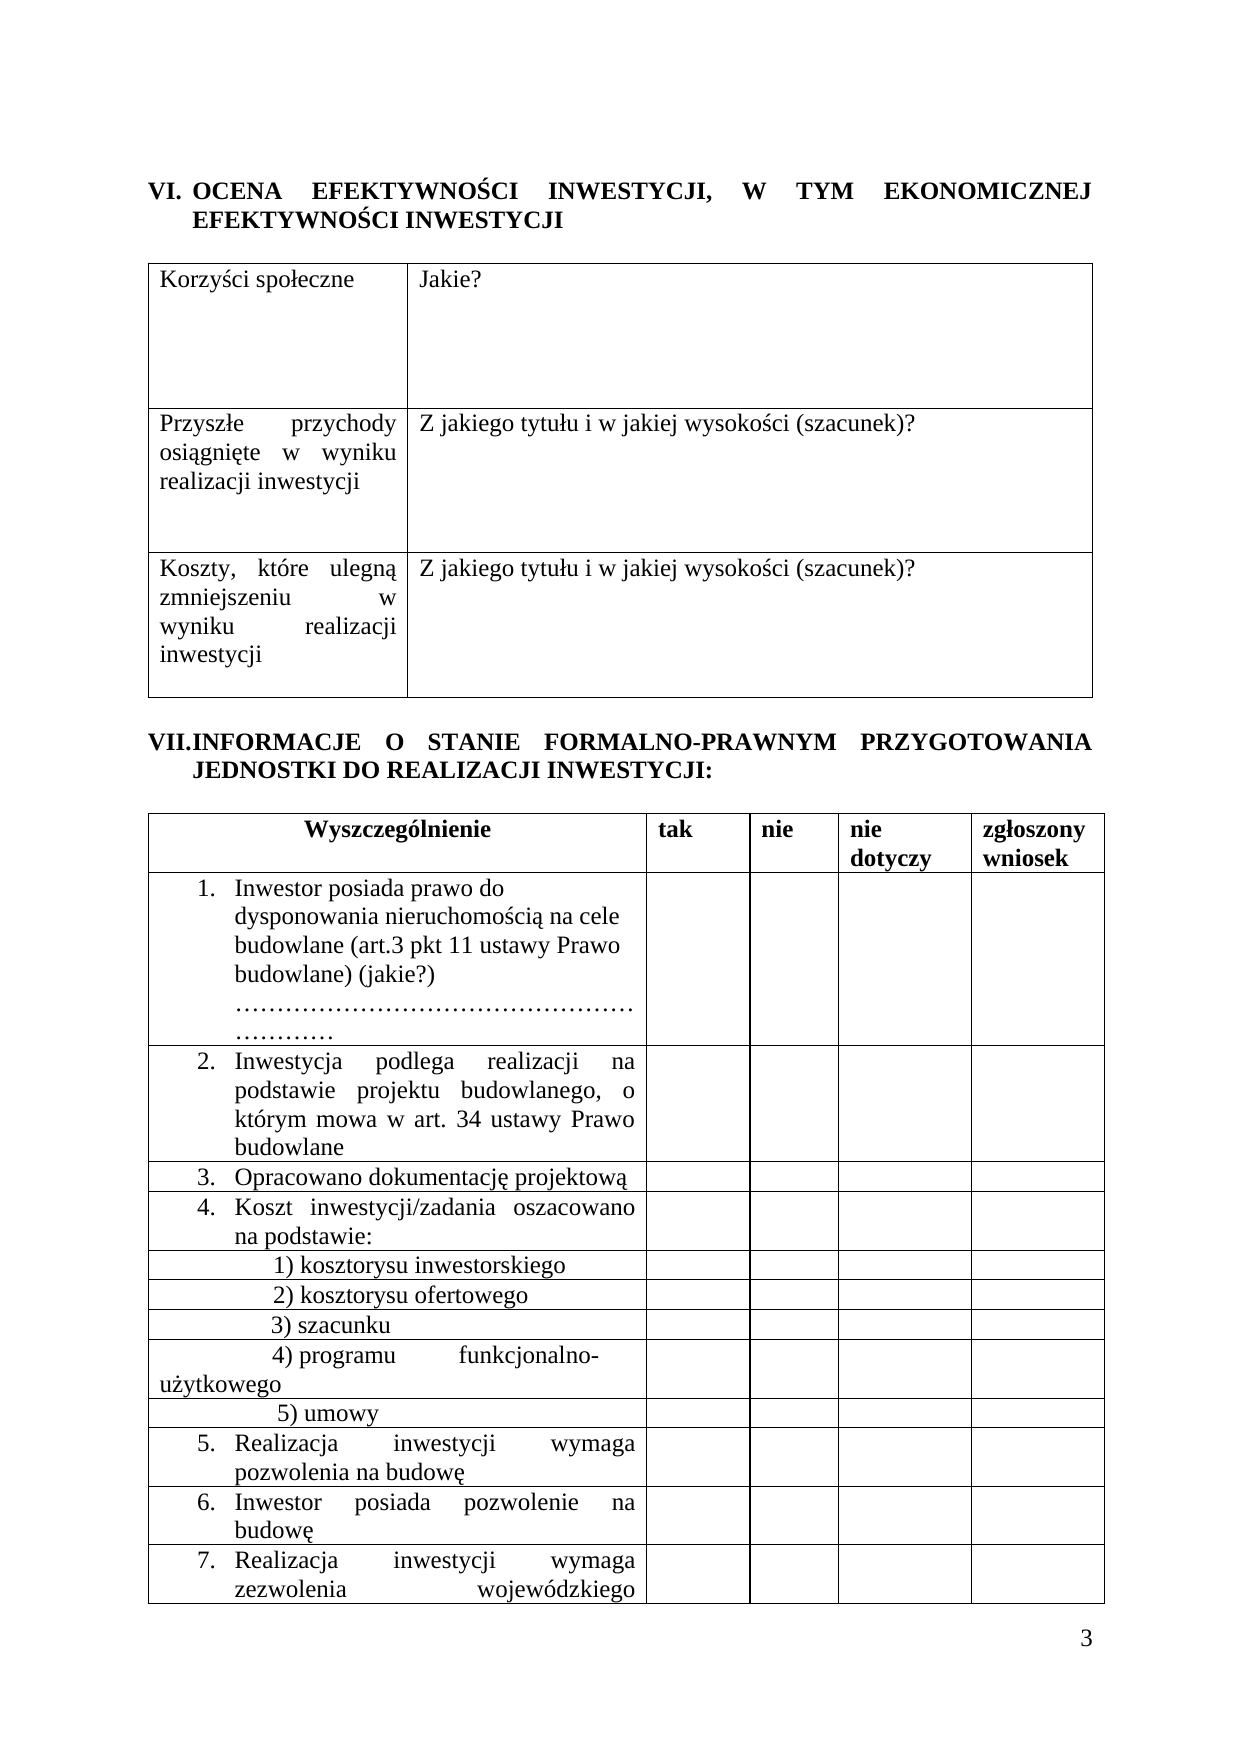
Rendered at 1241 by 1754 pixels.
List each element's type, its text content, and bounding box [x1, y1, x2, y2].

table_cell [751, 1192, 838, 1249]
table_cell 5) umowy [149, 1399, 646, 1427]
table_cell [839, 1545, 971, 1603]
table_cell [751, 1310, 838, 1339]
table_cell 1) kosztorysu inwestorskiego [149, 1251, 646, 1279]
table_cell [751, 1162, 838, 1191]
table_cell Inwestycja podlega realizacji na podstawie projektu budowlanego, o którym mowa w art. 34 ustawy Prawo budowlane [149, 1046, 646, 1161]
table_cell Koszty, które ulegną zmniejszeniu w wyniku realizacji inwestycji [149, 553, 407, 697]
table_cell [647, 873, 749, 1045]
table_cell [647, 1251, 749, 1279]
table_cell [839, 1046, 971, 1161]
table_cell [647, 1310, 749, 1339]
table_cell [751, 1545, 838, 1603]
table_cell [839, 1251, 971, 1279]
table_cell [839, 1280, 971, 1309]
table_cell [972, 1046, 1104, 1161]
table_cell [839, 873, 971, 1045]
table_cell [839, 1192, 971, 1249]
table_cell [839, 1162, 971, 1191]
table_cell [972, 1192, 1104, 1249]
table_header nie dotyczy [839, 814, 971, 872]
table_cell [647, 1428, 749, 1486]
table_cell Opracowano dokumentację projektową [149, 1162, 646, 1191]
table_cell [751, 1340, 838, 1397]
table_cell [647, 1280, 749, 1309]
table_header Jakie? [408, 264, 1092, 407]
table_cell [972, 1280, 1104, 1309]
list INFORMACJE O STANIE FORMALNO-PRAWNYM PRZYGOTOWANIA JEDNOSTKI DO REALIZACJI INWESTYCJI: [148, 727, 1093, 784]
table_cell [972, 873, 1104, 1045]
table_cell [149, 1545, 646, 1603]
table_cell [839, 1487, 971, 1544]
list OCENA EFEKTYWNOŚCI INWESTYCJI, W TYM EKONOMICZNEJ EFEKTYWNOŚCI INWESTYCJI [148, 176, 1093, 234]
table_cell [972, 1251, 1104, 1279]
table_header Wyszczególnienie [149, 814, 646, 872]
table_cell [972, 1399, 1104, 1427]
table_cell [751, 1487, 838, 1544]
table_cell 4) programu funkcjonalno- użytkowego [149, 1340, 646, 1397]
table_cell [972, 1162, 1104, 1191]
table_cell [751, 1280, 838, 1309]
table_cell [751, 1428, 838, 1486]
table_cell Inwestor posiada pozwolenie na budowę [149, 1487, 646, 1544]
table_cell [972, 1428, 1104, 1486]
table_cell [751, 873, 838, 1045]
table_cell Z jakiego tytułu i w jakiej wysokości (szacunek)? [408, 409, 1092, 552]
table_cell [751, 1251, 838, 1279]
table_cell [647, 1192, 749, 1249]
table_cell [839, 1310, 971, 1339]
table_cell [647, 1046, 749, 1161]
table_cell [751, 1046, 838, 1161]
table_header zgłoszony wniosek [972, 814, 1104, 872]
table_cell [647, 1487, 749, 1544]
table_cell 3) szacunku [149, 1310, 646, 1339]
table_cell [647, 1399, 749, 1427]
table_cell [839, 1399, 971, 1427]
table_cell [647, 1340, 749, 1397]
table_cell [647, 1545, 749, 1603]
table_cell [839, 1428, 971, 1486]
table_cell [647, 1162, 749, 1191]
table_cell [972, 1340, 1104, 1397]
table_cell Z jakiego tytułu i w jakiej wysokości (szacunek)? [408, 553, 1092, 697]
table_cell [972, 1545, 1104, 1603]
table_cell Inwestor posiada prawo do dysponowania nieruchomością na cele budowlane (art.3 pkt 11 ustawy Prawo budowlane) (jakie?)…………………………………………………… [149, 873, 646, 1045]
table_cell [972, 1310, 1104, 1339]
table_header Korzyści społeczne [149, 264, 407, 407]
table_cell [839, 1340, 971, 1397]
table_header nie [751, 814, 838, 872]
table_cell Realizacja inwestycji wymaga pozwolenia na budowę [149, 1428, 646, 1486]
table_cell [972, 1487, 1104, 1544]
table_cell [751, 1399, 838, 1427]
table_header tak [647, 814, 749, 872]
table_cell 2) kosztorysu ofertowego [149, 1280, 646, 1309]
table_cell Koszt inwestycji/zadania oszacowano na podstawie: [149, 1192, 646, 1249]
table_cell Przyszłe przychody osiągnięte w wyniku realizacji inwestycji [149, 409, 407, 552]
